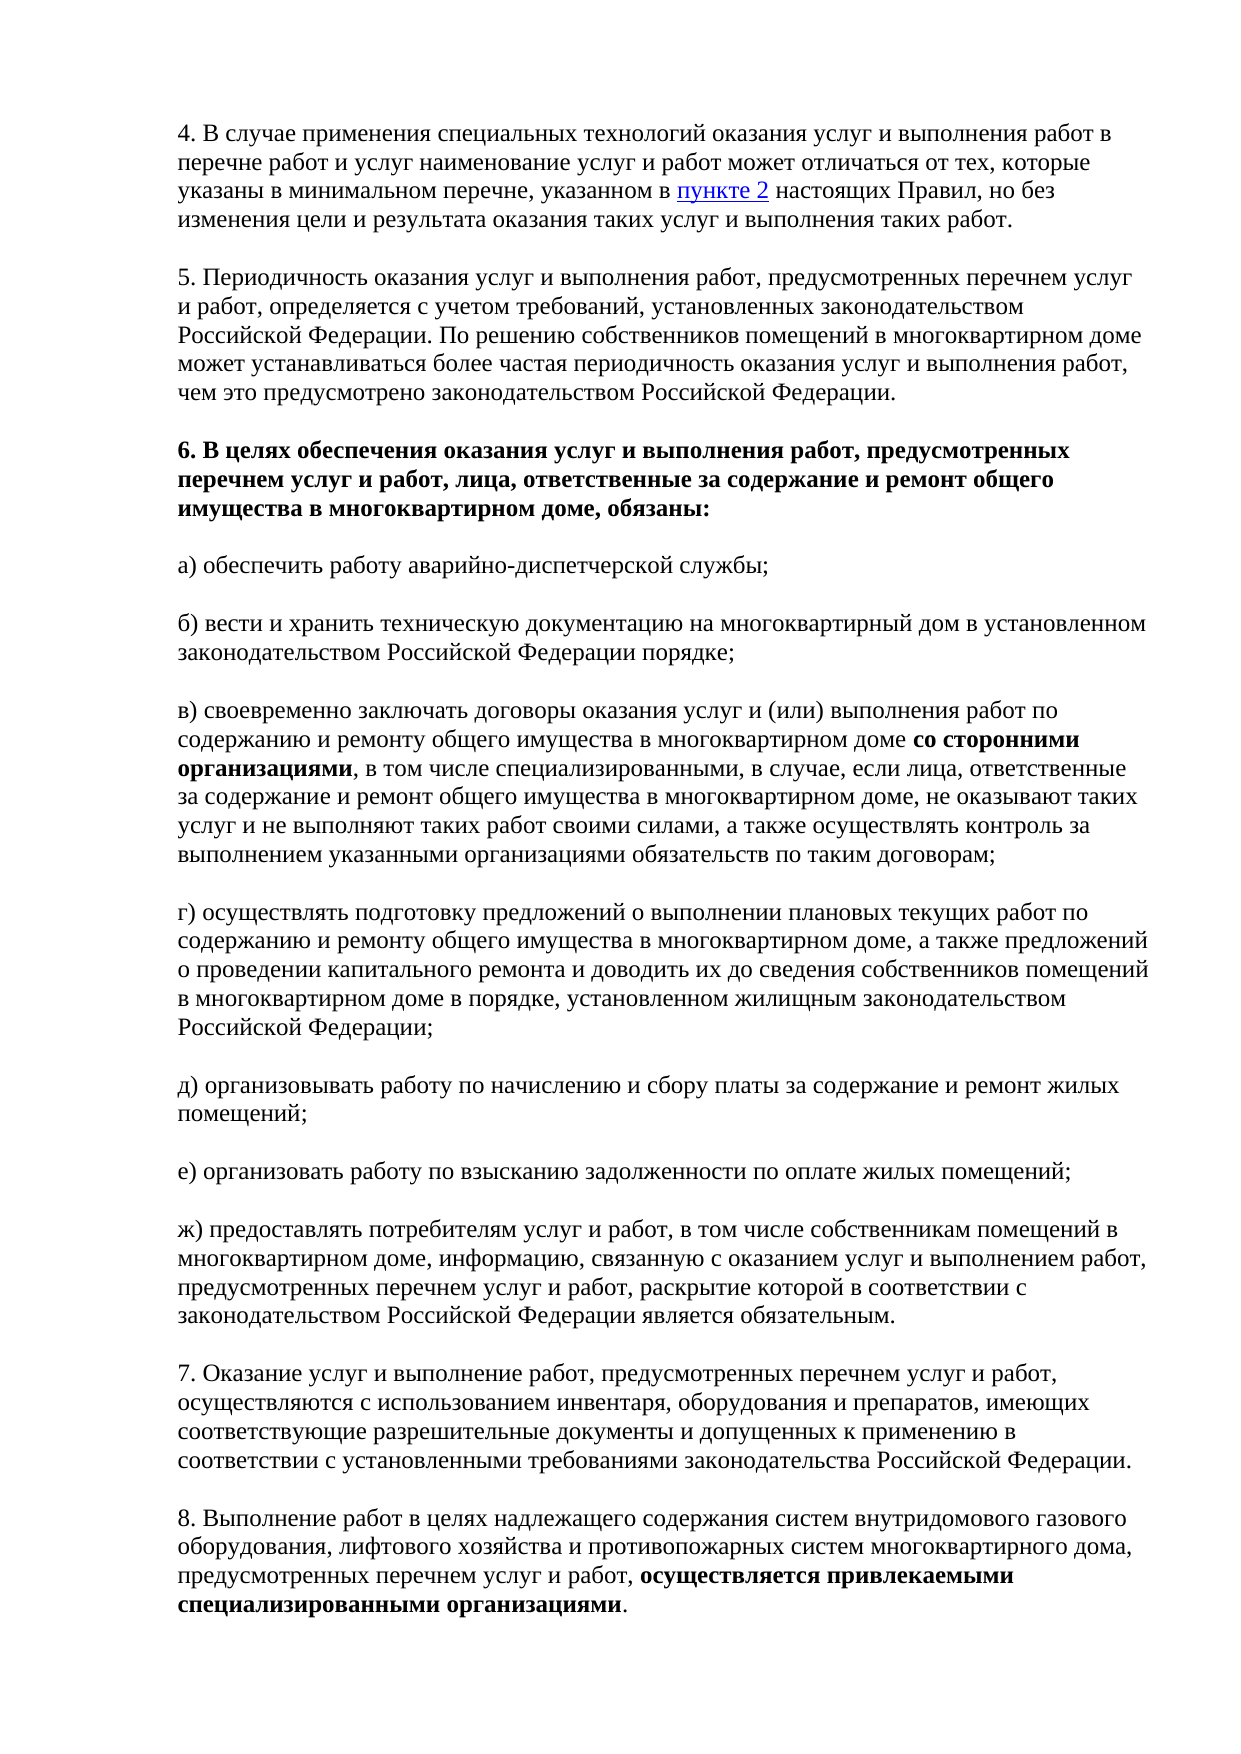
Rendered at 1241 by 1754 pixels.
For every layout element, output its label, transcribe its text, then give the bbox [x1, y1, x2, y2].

text д) организовывать работу по начислению и сбору платы за содержание и ремонт жилых помещений; [177, 1070, 1152, 1127]
text е) организовать работу по взысканию задолженности по оплате жилых помещений; [177, 1156, 1152, 1185]
text ж) предоставлять потребителям услуг и работ, в том числе собственникам помещений в многоквартирном доме, информацию, связанную с оказанием услуг и выполнением работ, предусмотренных перечнем услуг и работ, раскрытие которой в соответствии с законодательством Российской Федерации является обязательным. [177, 1214, 1152, 1329]
text 8. Выполнение работ в целях надлежащего содержания систем внутридомового газового оборудования, лифтового хозяйства и противопожарных систем многоквартирного дома, предусмотренных перечнем услуг и работ, осуществляется привлекаемыми специализированными организациями. [177, 1503, 1152, 1618]
text 4. В случае применения специальных технологий оказания услуг и выполнения работ в перечне работ и услуг наименование услуг и работ может отличаться от тех, которые указаны в минимальном перечне, указанном в пункте 2 настоящих Правил, но без изменения цели и результата оказания таких услуг и выполнения таких работ. [177, 118, 1152, 233]
text в) своевременно заключать договоры оказания услуг и (или) выполнения работ по содержанию и ремонту общего имущества в многоквартирном доме со сторонними организациями, в том числе специализированными, в случае, если лица, ответственные за содержание и ремонт общего имущества в многоквартирном доме, не оказывают таких услуг и не выполняют таких работ своими силами, а также осуществлять контроль за выполнением указанными организациями обязательств по таким договорам; [177, 695, 1152, 868]
text 7. Оказание услуг и выполнение работ, предусмотренных перечнем услуг и работ, осуществляются с использованием инвентаря, оборудования и препаратов, имеющих соответствующие разрешительные документы и допущенных к применению в соответствии с установленными требованиями законодательства Российской Федерации. [177, 1358, 1152, 1473]
text 5. Периодичность оказания услуг и выполнения работ, предусмотренных перечнем услуг и работ, определяется с учетом требований, установленных законодательством Российской Федерации. По решению собственников помещений в многоквартирном доме может устанавливаться более частая периодичность оказания услуг и выполнения работ, чем это предусмотрено законодательством Российской Федерации. [177, 262, 1152, 406]
text г) осуществлять подготовку предложений о выполнении плановых текущих работ по содержанию и ремонту общего имущества в многоквартирном доме, а также предложений о проведении капитального ремонта и доводить их до сведения собственников помещений в многоквартирном доме в порядке, установленном жилищным законодательством Российской Федерации; [177, 897, 1152, 1041]
text б) вести и хранить техническую документацию на многоквартирный дом в установленном законодательством Российской Федерации порядке; [177, 608, 1152, 666]
text 6. В целях обеспечения оказания услуг и выполнения работ, предусмотренных перечнем услуг и работ, лица, ответственные за содержание и ремонт общего имущества в многоквартирном доме, обязаны: [177, 435, 1152, 521]
text а) обеспечить работу аварийно-диспетчерской службы; [177, 551, 1152, 579]
